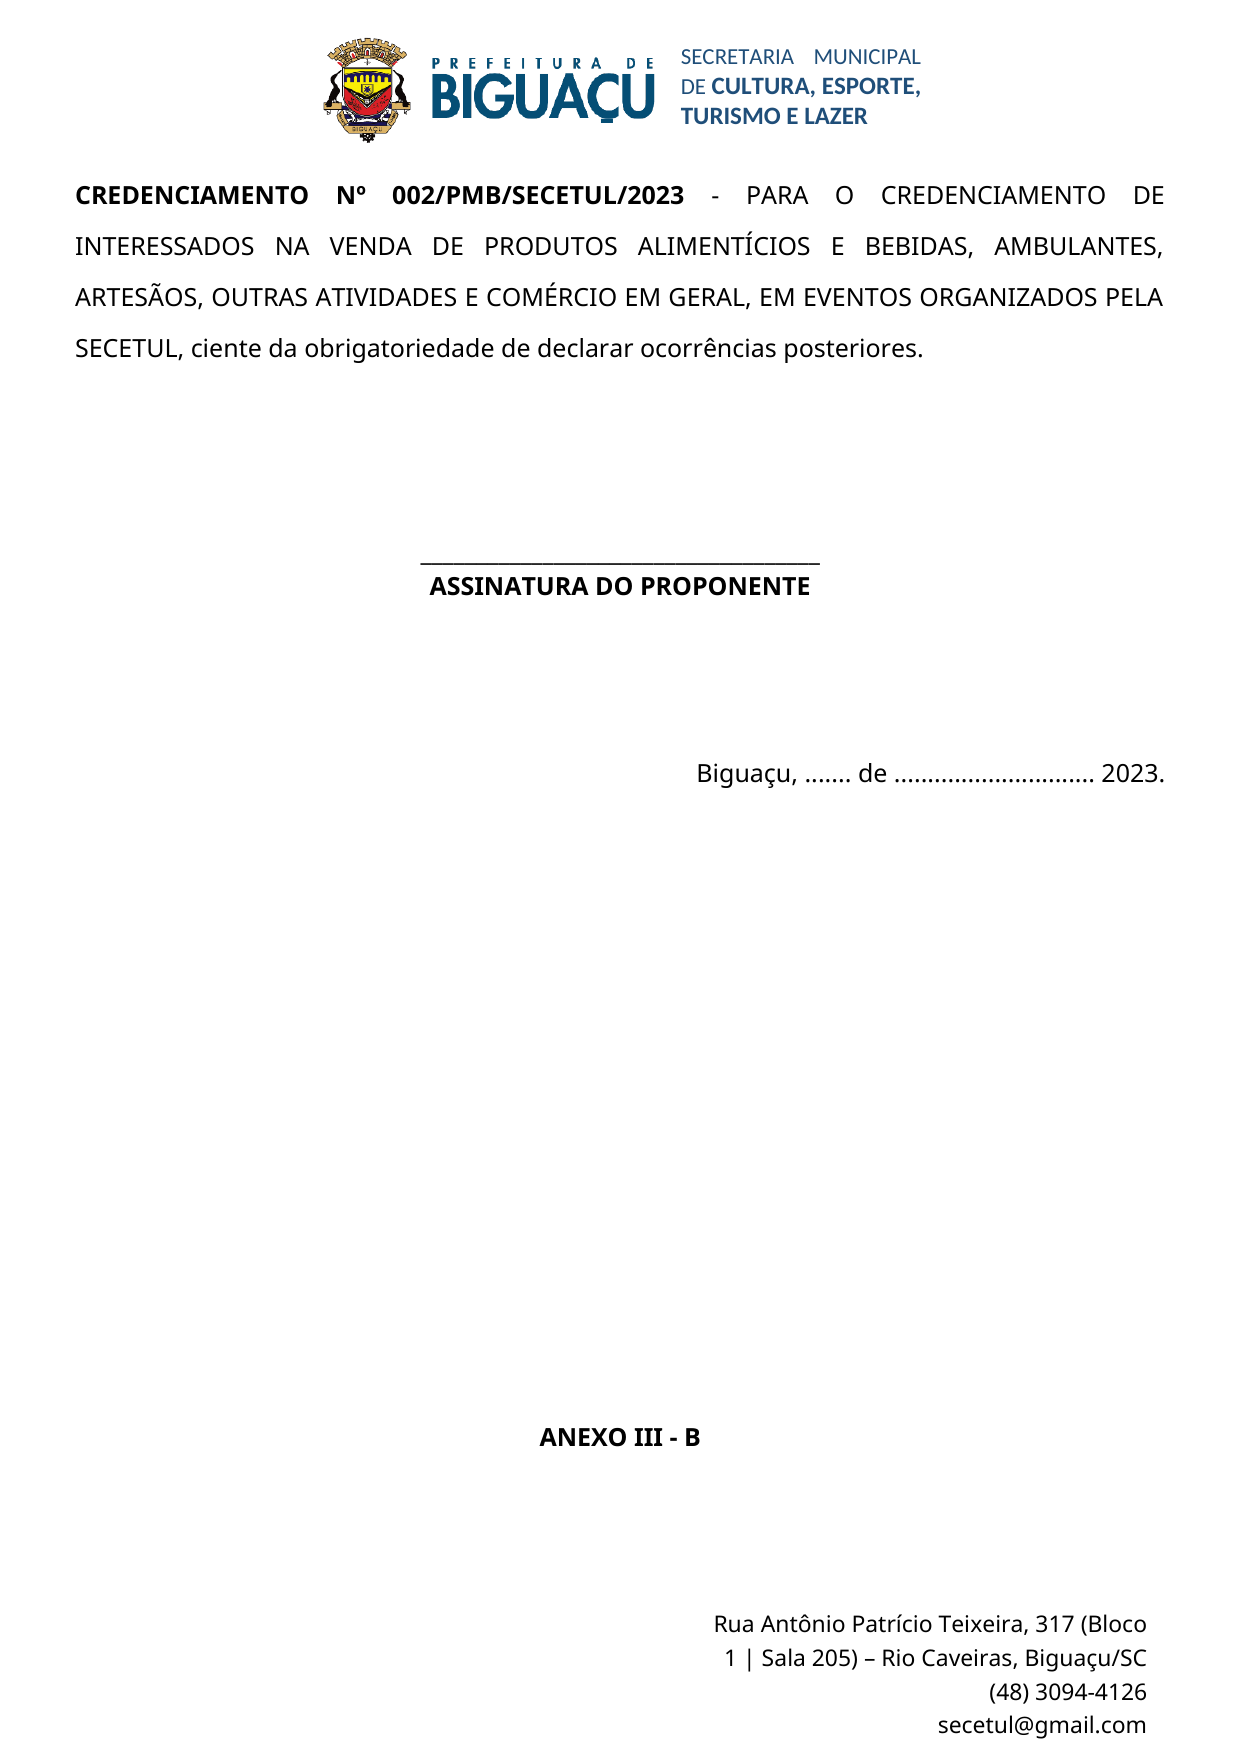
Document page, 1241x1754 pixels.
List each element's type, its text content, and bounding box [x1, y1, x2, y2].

text ANEXO III - B [75, 1419, 1165, 1453]
picture [287, 29, 678, 152]
text ____________________________________ ASSINATURA DO PROPONENTE [75, 534, 1165, 603]
text Biguaçu, ....... de .............................. 2023. [75, 705, 1165, 790]
